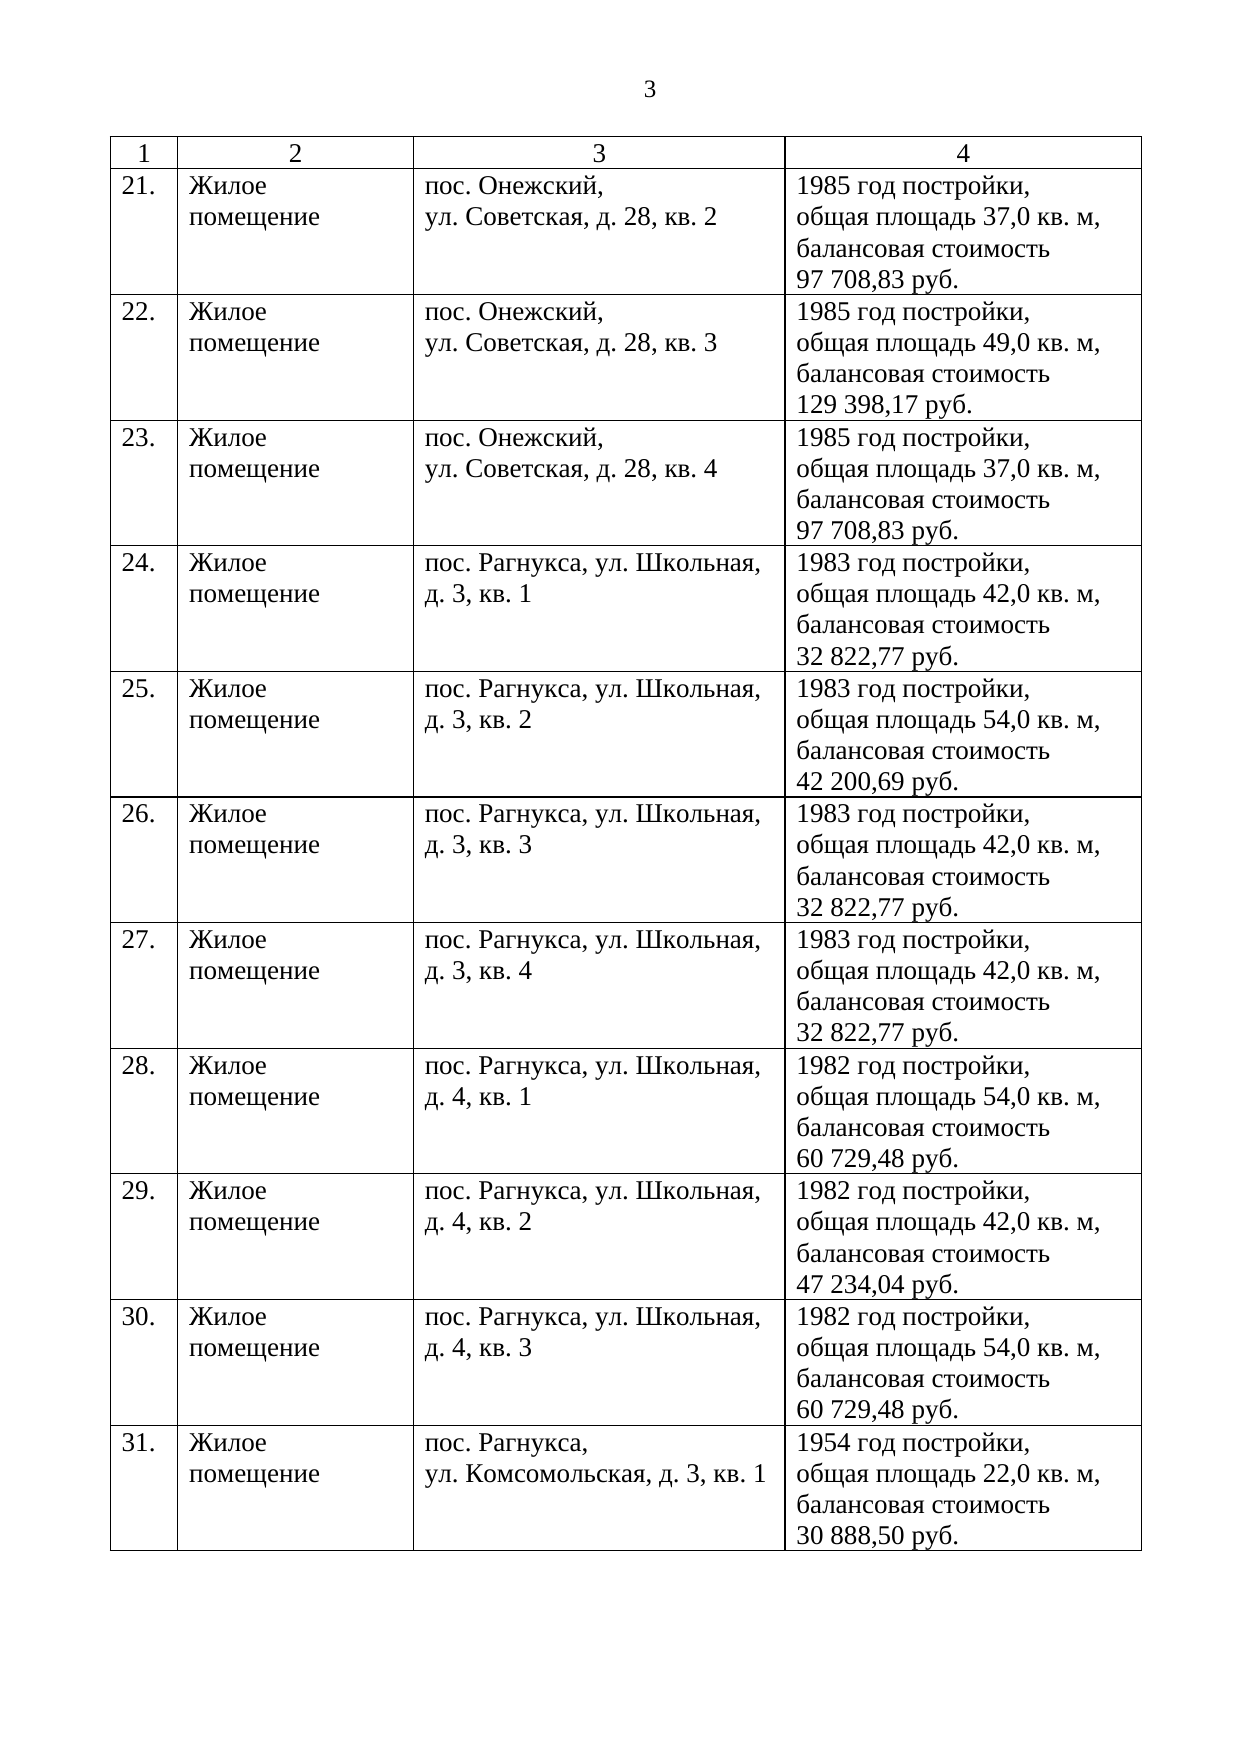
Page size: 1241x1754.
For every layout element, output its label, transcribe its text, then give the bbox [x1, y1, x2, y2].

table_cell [786, 295, 1141, 419]
table_cell пос. Рагнукса, ул. Школьная, д. 3, кв. 2 [414, 672, 784, 796]
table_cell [786, 1426, 1141, 1550]
table_cell пос. Рагнукса, ул. Школьная, д. 4, кв. 3 [414, 1300, 784, 1424]
table_cell Жилое помещение [178, 421, 413, 545]
table_cell Жилое помещение [178, 1174, 413, 1299]
table_cell [111, 421, 177, 545]
table_cell Жилое помещение [178, 546, 413, 671]
table_cell 1982 год постройки, общая площадь 42,0 кв. м, балансовая стоимость 47 234,04 руб. [786, 1174, 1141, 1299]
table_cell 1985 год постройки, общая площадь 37,0 кв. м, балансовая стоимость 97 708,83 руб. [786, 421, 1141, 545]
table_cell пос. Онежский, ул. Советская, д. 28, кв. 3 [414, 295, 784, 419]
table_cell [111, 169, 177, 294]
table_cell [111, 1049, 177, 1173]
table_cell [111, 1174, 177, 1299]
table_cell 1982 год постройки, общая площадь 54,0 кв. м, балансовая стоимость 60 729,48 руб. [786, 1049, 1141, 1173]
table_cell [111, 1300, 177, 1424]
table_cell пос. Рагнукса, ул. Школьная, д. 4, кв. 2 [414, 1174, 784, 1299]
table_cell [111, 798, 177, 922]
table_cell 1982 год постройки, общая площадь 54,0 кв. м, балансовая стоимость 60 729,48 руб. [786, 1300, 1141, 1424]
table_header 1 [111, 137, 177, 168]
table_cell Жилое помещение [178, 672, 413, 796]
table_cell [111, 546, 177, 671]
table_cell Жилое помещение [178, 798, 413, 922]
table_cell 1983 год постройки, общая площадь 54,0 кв. м, балансовая стоимость 42 200,69 руб. [786, 672, 1141, 796]
table_cell 1983 год постройки, общая площадь 42,0 кв. м, балансовая стоимость 32 822,77 руб. [786, 546, 1141, 671]
table_header 4 [786, 137, 1141, 168]
table_cell 1983 год постройки, общая площадь 42,0 кв. м, балансовая стоимость 32 822,77 руб. [786, 798, 1141, 922]
table_cell пос. Онежский, ул. Советская, д. 28, кв. 2 [414, 169, 784, 294]
table_cell [111, 1426, 177, 1550]
table_cell пос. Рагнукса, ул. Школьная, д. 3, кв. 1 [414, 546, 784, 671]
table_cell Жилое помещение [178, 1426, 413, 1550]
table_cell [111, 295, 177, 419]
table_cell [111, 923, 177, 1048]
table_cell пос. Рагнукса, ул. Школьная, д. 4, кв. 1 [414, 1049, 784, 1173]
table_cell пос. Рагнукса, ул. Школьная, д. 3, кв. 3 [414, 798, 784, 922]
table_cell Жилое помещение [178, 1300, 413, 1424]
table_cell Жилое помещение [178, 295, 413, 419]
table_cell Жилое помещение [178, 1049, 413, 1173]
table_cell пос. Рагнукса, ул. Комсомольская, д. 3, кв. 1 [414, 1426, 784, 1550]
table_cell пос. Онежский, ул. Советская, д. 28, кв. 4 [414, 421, 784, 545]
table_cell 1985 год постройки, общая площадь 37,0 кв. м, балансовая стоимость 97 708,83 руб. [786, 169, 1141, 294]
table_header 3 [414, 137, 784, 168]
table_cell 1983 год постройки, общая площадь 42,0 кв. м, балансовая стоимость 32 822,77 руб. [786, 923, 1141, 1048]
table_cell Жилое помещение [178, 169, 413, 294]
table_header 2 [178, 137, 413, 168]
table_cell пос. Рагнукса, ул. Школьная, д. 3, кв. 4 [414, 923, 784, 1048]
table_cell [111, 672, 177, 796]
table_cell Жилое помещение [178, 923, 413, 1048]
